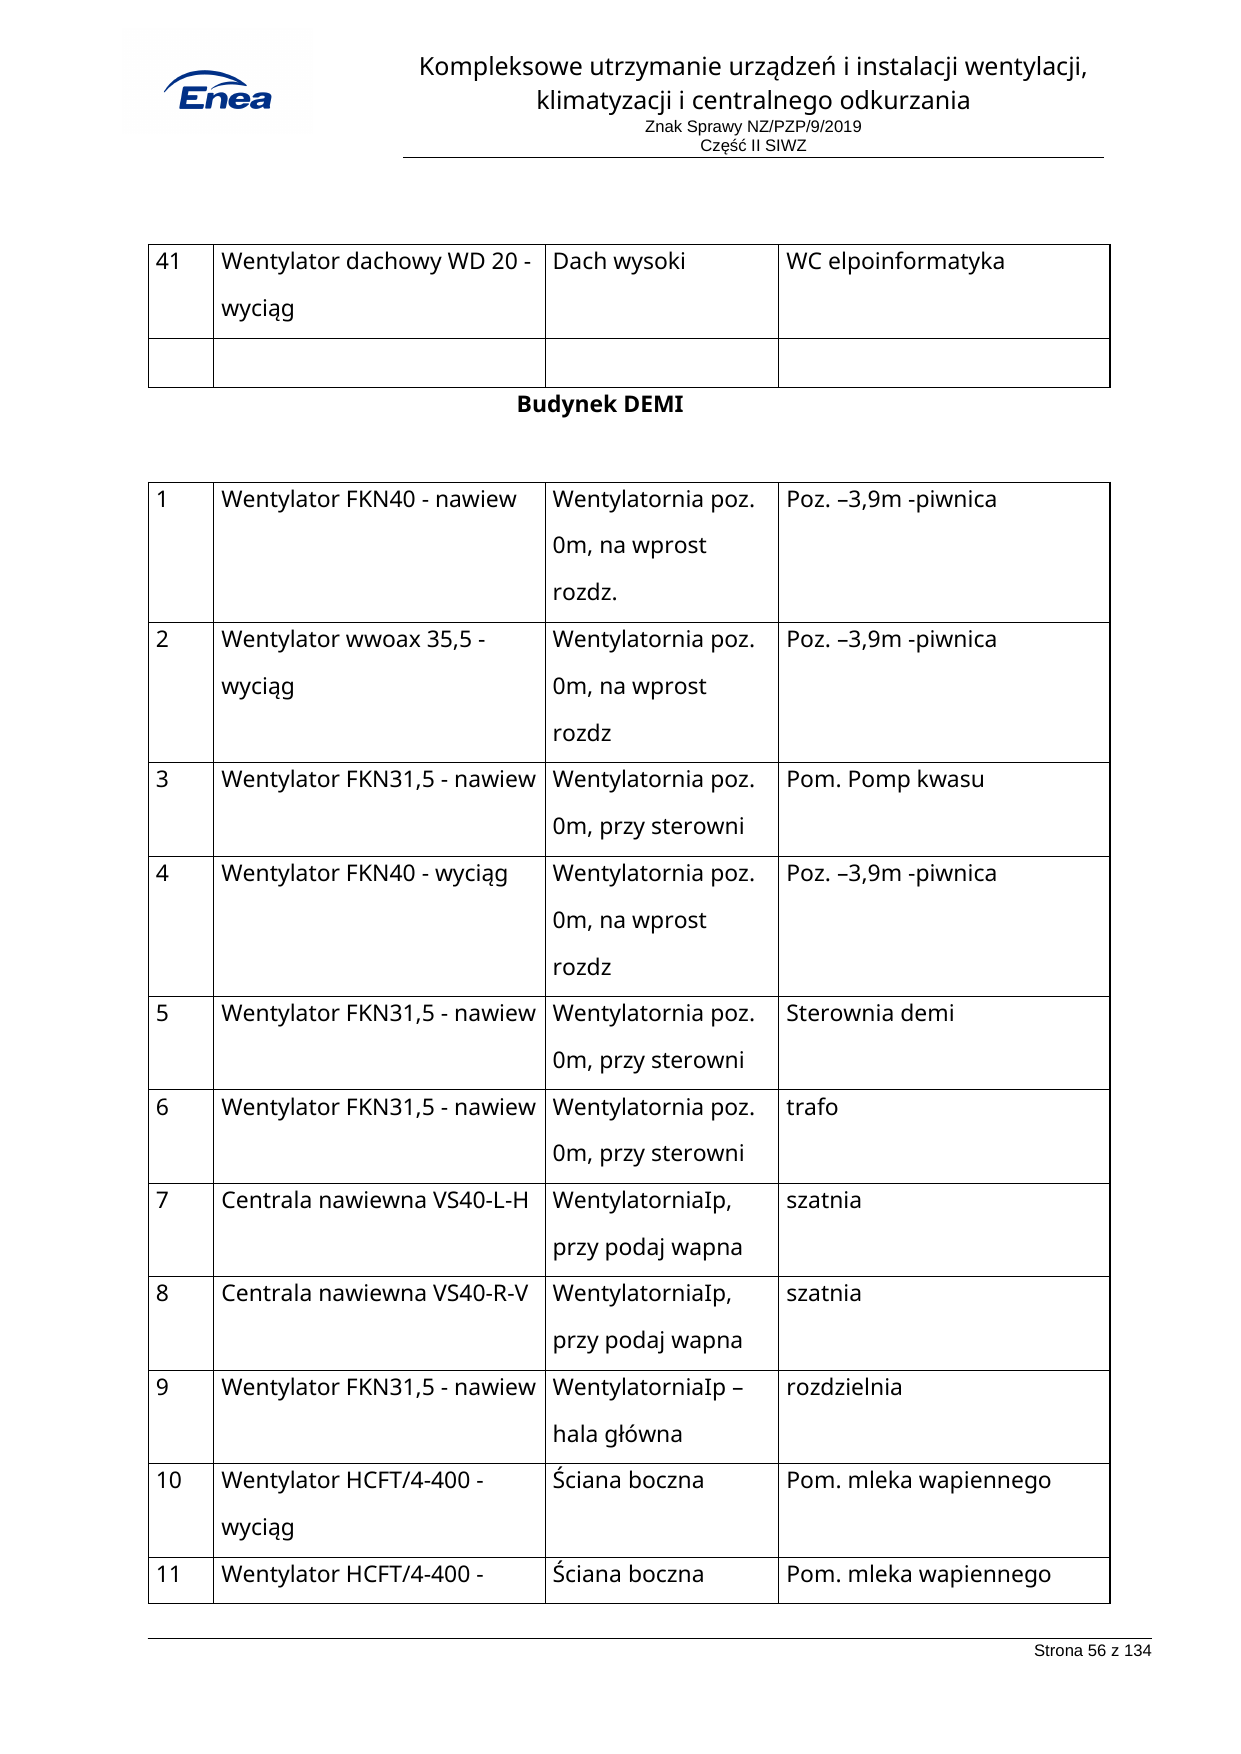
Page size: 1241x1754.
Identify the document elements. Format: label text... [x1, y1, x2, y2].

table_header 1 [149, 483, 213, 622]
table_cell 8 [149, 1277, 213, 1370]
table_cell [214, 245, 545, 337]
table_cell Wentylator FKN31,5 - nawiew [214, 763, 545, 856]
table_cell Wentylatornia poz. 0m, przy sterowni [546, 1090, 778, 1183]
table_cell Wentylatornia poz. 0m, na wprost rozdz [546, 857, 778, 996]
table_cell 4 [149, 857, 213, 996]
table_cell [149, 339, 213, 387]
table_cell [779, 339, 1109, 387]
table_cell Wentylator FKN31,5 - nawiew [214, 997, 545, 1089]
table_cell 41 [149, 245, 213, 337]
table_cell Sterownia demi [779, 997, 1109, 1089]
table_cell Wentylatornia poz. 0m, przy sterowni [546, 763, 778, 856]
table_cell Wentylatornia poz. 0m, przy sterowni [546, 997, 778, 1089]
table_header Wentylator FKN40 - nawiew [214, 483, 545, 622]
table_cell szatnia [779, 1277, 1109, 1370]
table_cell Wentylator FKN40 - wyciąg [214, 857, 545, 996]
table_cell Poz. –3,9m -piwnica [779, 857, 1109, 996]
table_cell Ściana boczna [546, 1464, 778, 1557]
table_cell 10 [149, 1464, 213, 1557]
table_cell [779, 1558, 1109, 1603]
table_cell [546, 339, 778, 387]
table_cell Wentylator wwoax 35,5 - wyciąg [214, 623, 545, 762]
table_cell WentylatorniaIp – hala główna [546, 1371, 778, 1463]
table_cell Dach wysoki [546, 245, 778, 337]
table_cell Wentylator FKN31,5 - nawiew [214, 1090, 545, 1183]
table_cell Pom. mleka wapiennego [779, 1464, 1109, 1557]
table_cell Pom. Pomp kwasu [779, 763, 1109, 856]
table_cell 2 [149, 623, 213, 762]
table_cell 9 [149, 1371, 213, 1463]
table_cell WC elpoinformatyka [779, 245, 1109, 337]
table_cell Wentylator HCFT/4-400 - wyciąg [214, 1464, 545, 1557]
table_cell Poz. –3,9m -piwnica [779, 623, 1109, 762]
table_cell 5 [149, 997, 213, 1089]
table_header Wentylatornia poz. 0m, na wprost rozdz. [546, 483, 778, 622]
table_cell Wentylatornia poz. 0m, na wprost rozdz [546, 623, 778, 762]
table_cell Centrala nawiewna VS40-L-H [214, 1184, 545, 1276]
table_cell WentylatorniaIp, przy podaj wapna [546, 1277, 778, 1370]
table_cell 3 [149, 763, 213, 856]
table_cell WentylatorniaIp, przy podaj wapna [546, 1184, 778, 1276]
table_cell szatnia [779, 1184, 1109, 1276]
table_cell rozdzielnia [779, 1371, 1109, 1463]
table_cell trafo [779, 1090, 1109, 1183]
table_cell 6 [149, 1090, 213, 1183]
table_cell 7 [149, 1184, 213, 1276]
table_cell Ściana boczna [546, 1558, 778, 1603]
text Budynek DEMI [148, 388, 1152, 419]
table_cell Centrala nawiewna VS40-R-V [214, 1277, 545, 1370]
picture [122, 28, 314, 134]
table_cell 11 [149, 1558, 213, 1603]
table_cell Wentylator FKN31,5 - nawiew [214, 1371, 545, 1463]
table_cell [214, 1558, 545, 1603]
table_cell [214, 339, 545, 387]
table_header Poz. –3,9m -piwnica [779, 483, 1109, 622]
